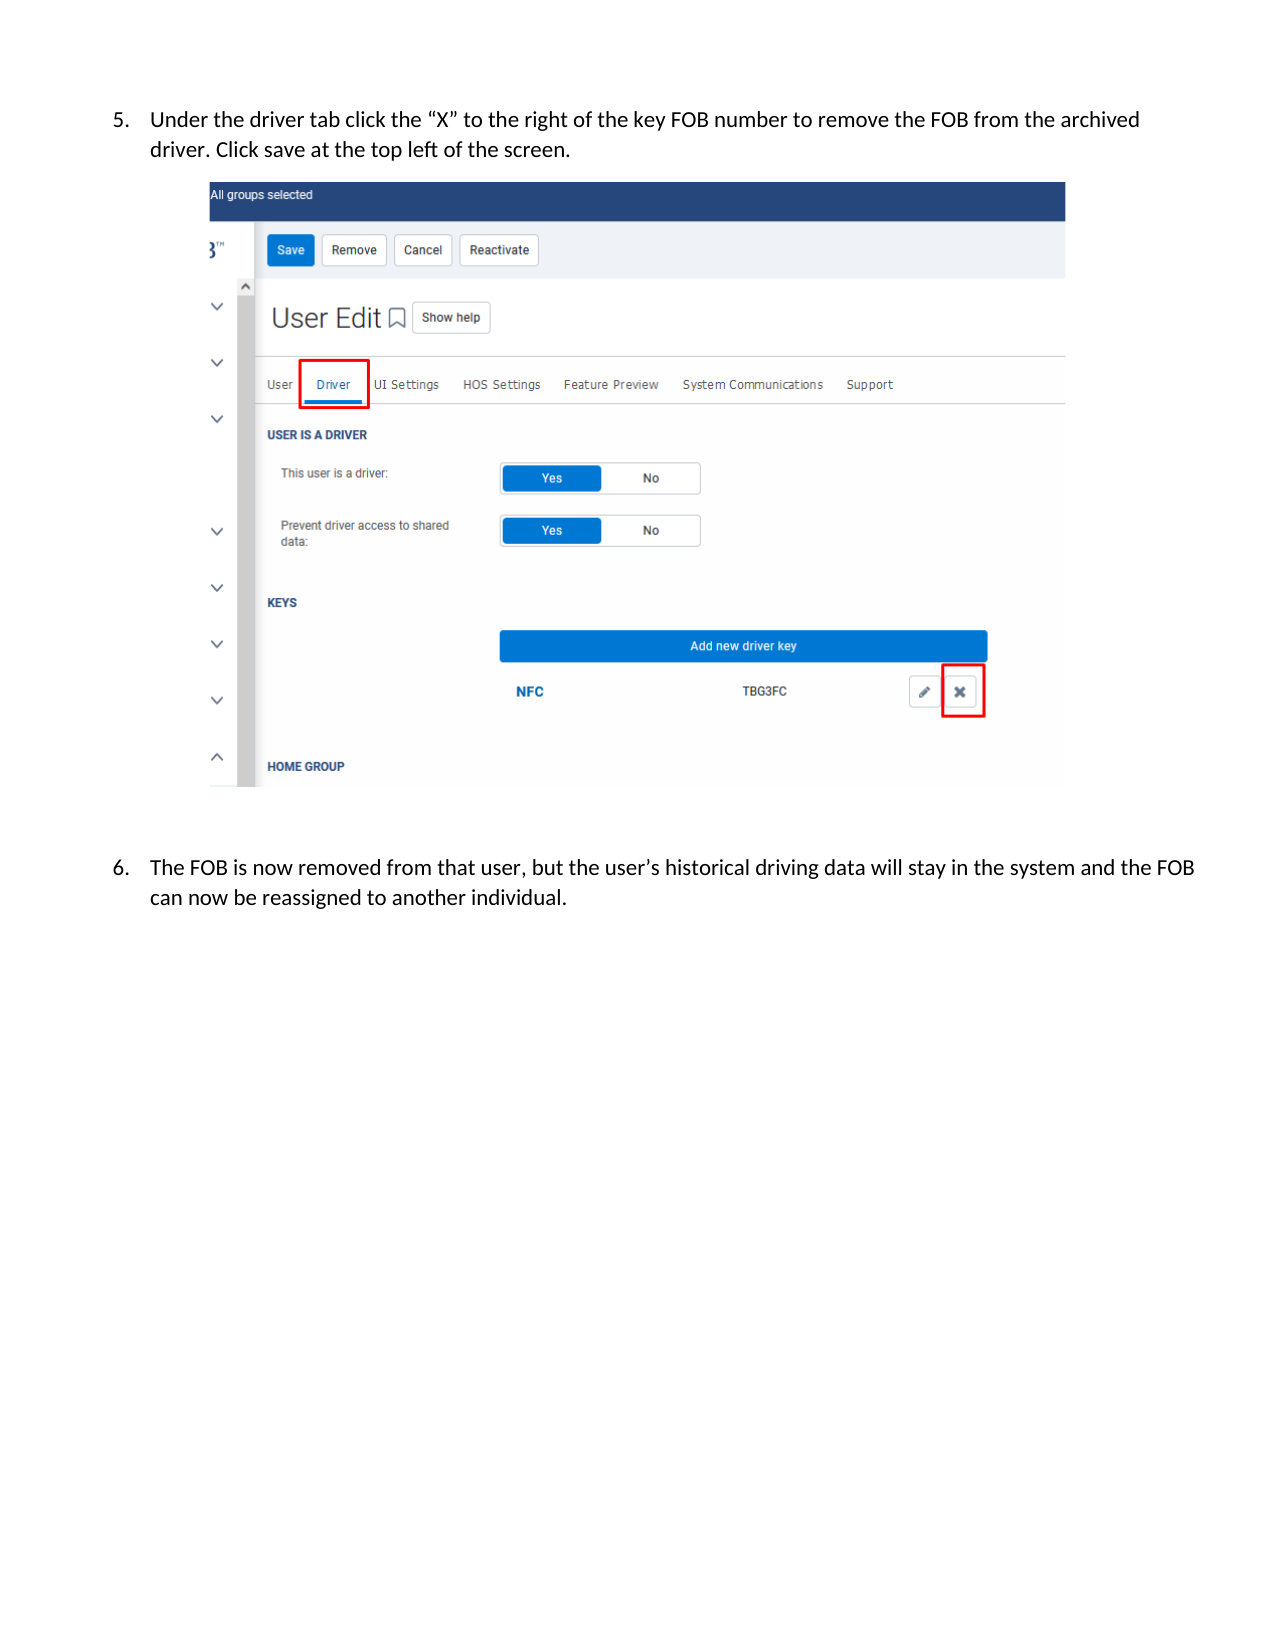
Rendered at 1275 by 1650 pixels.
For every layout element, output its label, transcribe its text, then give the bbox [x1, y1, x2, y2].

picture [209, 182, 1066, 787]
list The FOB is now removed from that user, but the user’s historical driving data will stay in the system and the FOB can now be reassigned to another individual. [112, 853, 1200, 911]
list Under the driver tab click the “X” to the right of the key FOB number to remove the FOB from the archived driver. Click save at the top left of the screen. [112, 105, 1200, 163]
